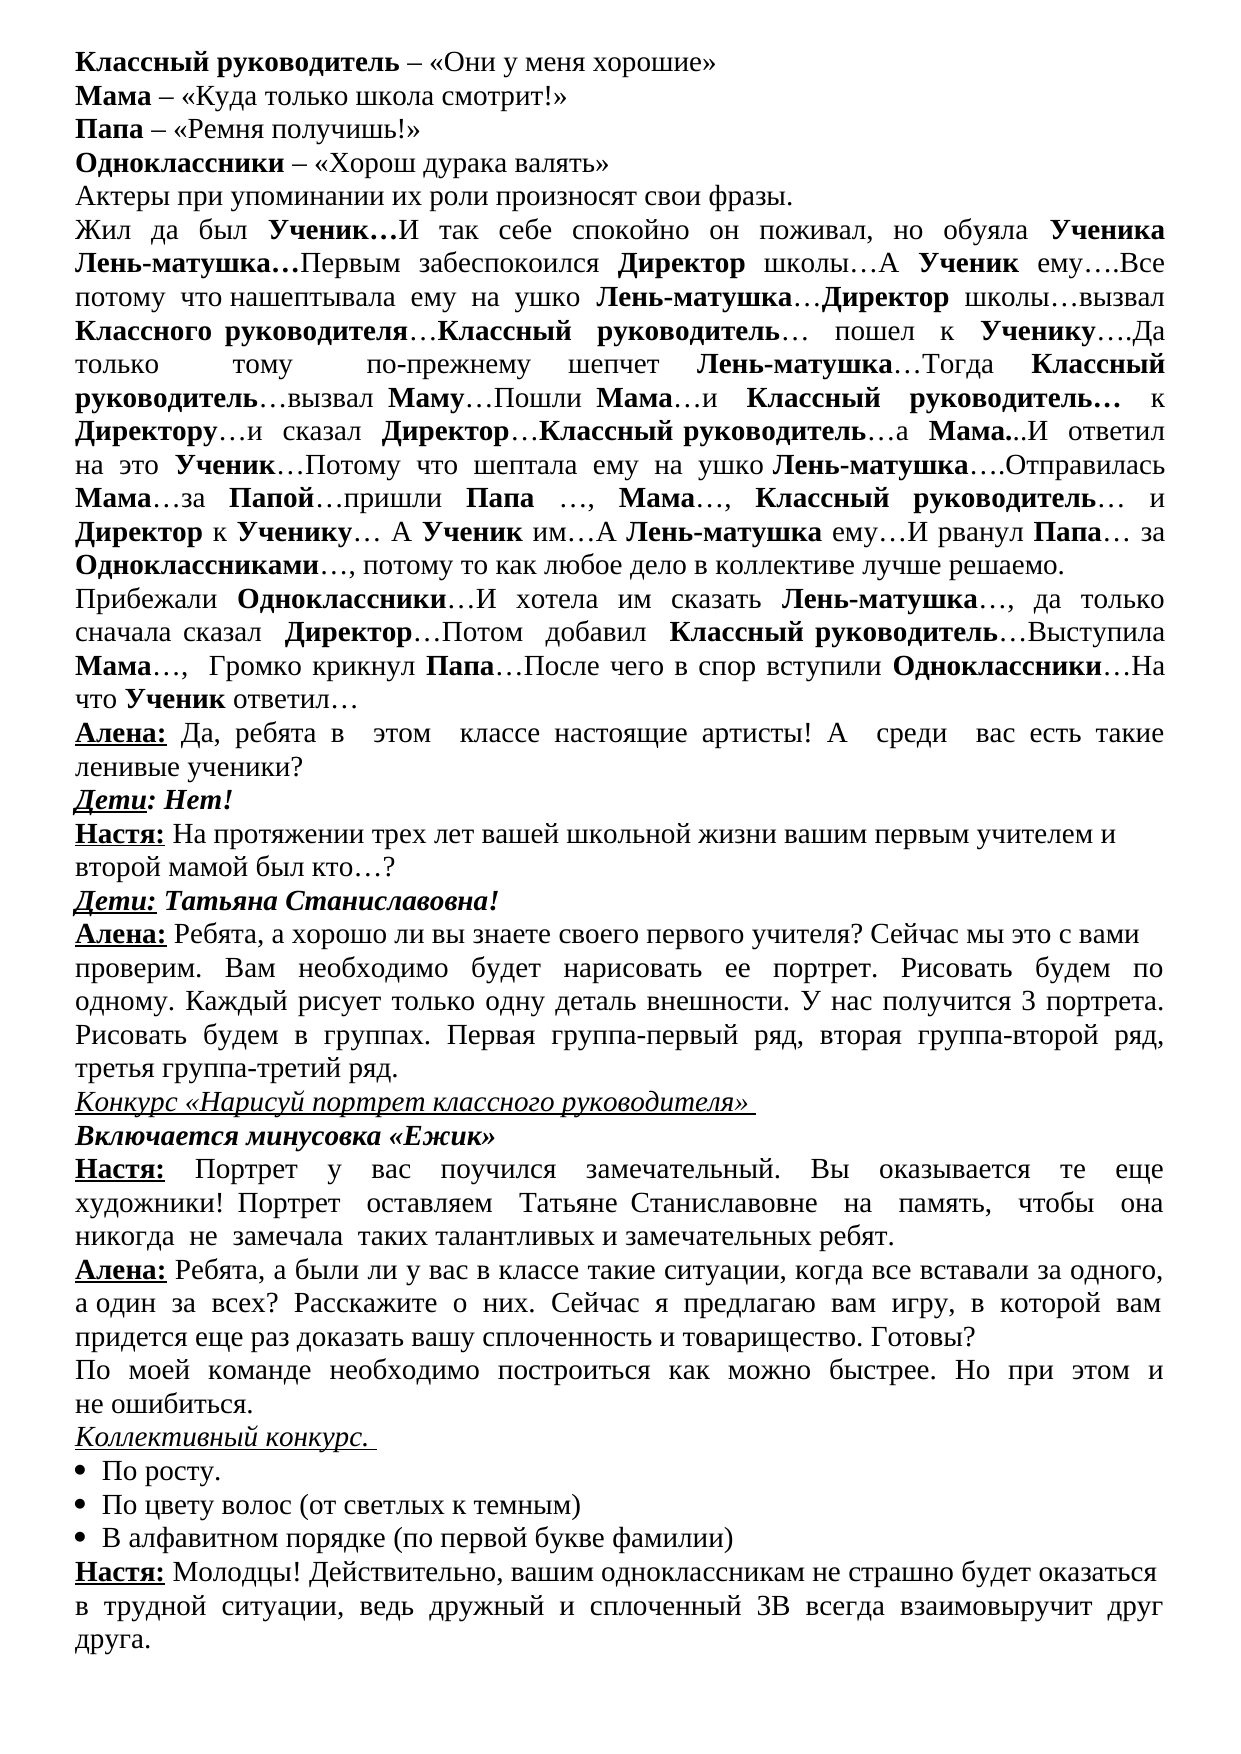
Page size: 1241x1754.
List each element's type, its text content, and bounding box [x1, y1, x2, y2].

text Папа – «Ремня получишь!» [75, 111, 1165, 145]
text в трудной ситуации, ведь дружный и сплоченный 3В всегда взаимовыручит друг друга. [75, 1588, 1165, 1655]
text Алена: Ребята, а хорошо ли вы знаете своего первого учителя? Сейчас мы это с вами [75, 916, 1165, 950]
text Классный руководитель – «Они у меня хорошие» [75, 44, 1165, 78]
text По росту. [75, 1453, 1165, 1487]
text второй мамой был кто…? [75, 849, 1165, 883]
text Актеры при упоминании их роли произносят свои фразы. [75, 178, 1165, 212]
text проверим. Вам необходимо будет нарисовать ее портрет. Рисовать будем по одному. Каждый рисует только одну деталь внешности. У нас получится 3 портрета. Рисовать будем в группах. Первая группа-первый ряд, вторая группа-второй ряд, третья группа-третий ряд. [75, 950, 1165, 1084]
text Дети: Татьяна Станиславовна! [75, 883, 1165, 916]
text Настя: Молодцы! Действительно, вашим одноклассникам не страшно будет оказаться [75, 1554, 1165, 1588]
text Конкурс «Нарисуй портрет классного руководителя» [75, 1084, 1165, 1118]
text Включается минусовка «Ежик» [75, 1118, 1165, 1151]
text Дети: Нет! [75, 782, 1165, 816]
text В алфавитном порядке (по первой букве фамилии) [75, 1520, 1165, 1554]
text Мама – «Куда только школа смотрит!» [75, 78, 1165, 111]
text Коллективный конкурс. [75, 1419, 1165, 1453]
text Настя: Портрет у вас поучился замечательный. Вы оказывается те еще художники! Портрет оставляем Татьяне Станиславовне на память, чтобы она никогда не замечала таких талантливых и замечательных ребят. [75, 1151, 1165, 1252]
text Одноклассники – «Хорош дурака валять» [75, 145, 1165, 178]
text Алена: Ребята, а были ли у вас в классе такие ситуации, когда все вставали за одного, а один за всех? Расскажите о них. Сейчас я предлагаю вам игру, в которой вам придется еще раз доказать вашу сплоченность и товарищество. Готовы? [75, 1252, 1165, 1352]
text По моей команде необходимо построиться как можно быстрее. Но при этом и не ошибиться. [75, 1352, 1165, 1419]
text По цвету волос (от светлых к темным) [75, 1487, 1165, 1520]
text Жил да был Ученик…И так себе спокойно он поживал, но обуяла Ученика Лень-матушка…Первым забеспокоился Директор школы…А Ученик ему….Все потому что нашептывала ему на ушко Лень-матушка…Директор школы…вызвал Классного руководителя…Классный руководитель… пошел к Ученику….Да только тому по-прежнему шепчет Лень-матушка…Тогда Классный руководитель…вызвал Маму…Пошли Мама…и Классный руководитель… к Директору…и сказал Директор…Классный руководитель…а Мама...И ответил на это Ученик…Потому что шептала ему на ушко Лень-матушка….Отправилась Мама…за Папой…пришли Папа …, Мама…, Классный руководитель… и Директор к Ученику… А Ученик им…А Лень-матушка ему…И рванул Папа… за Одноклассниками…, потому то как любое дело в коллективе лучше решаемо. [75, 212, 1165, 581]
text Прибежали Одноклассники…И хотела им сказать Лень-матушка…, да только сначала сказал Директор…Потом добавил Классный руководитель…Выступила Мама…, Громко крикнул Папа…После чего в спор вступили Одноклассники…На что Ученик ответил… [75, 581, 1165, 715]
text Настя: На протяжении трех лет вашей школьной жизни вашим первым учителем и [75, 816, 1165, 849]
text Алена: Да, ребята в этом классе настоящие артисты! А среди вас есть такие ленивые ученики? [75, 715, 1165, 782]
